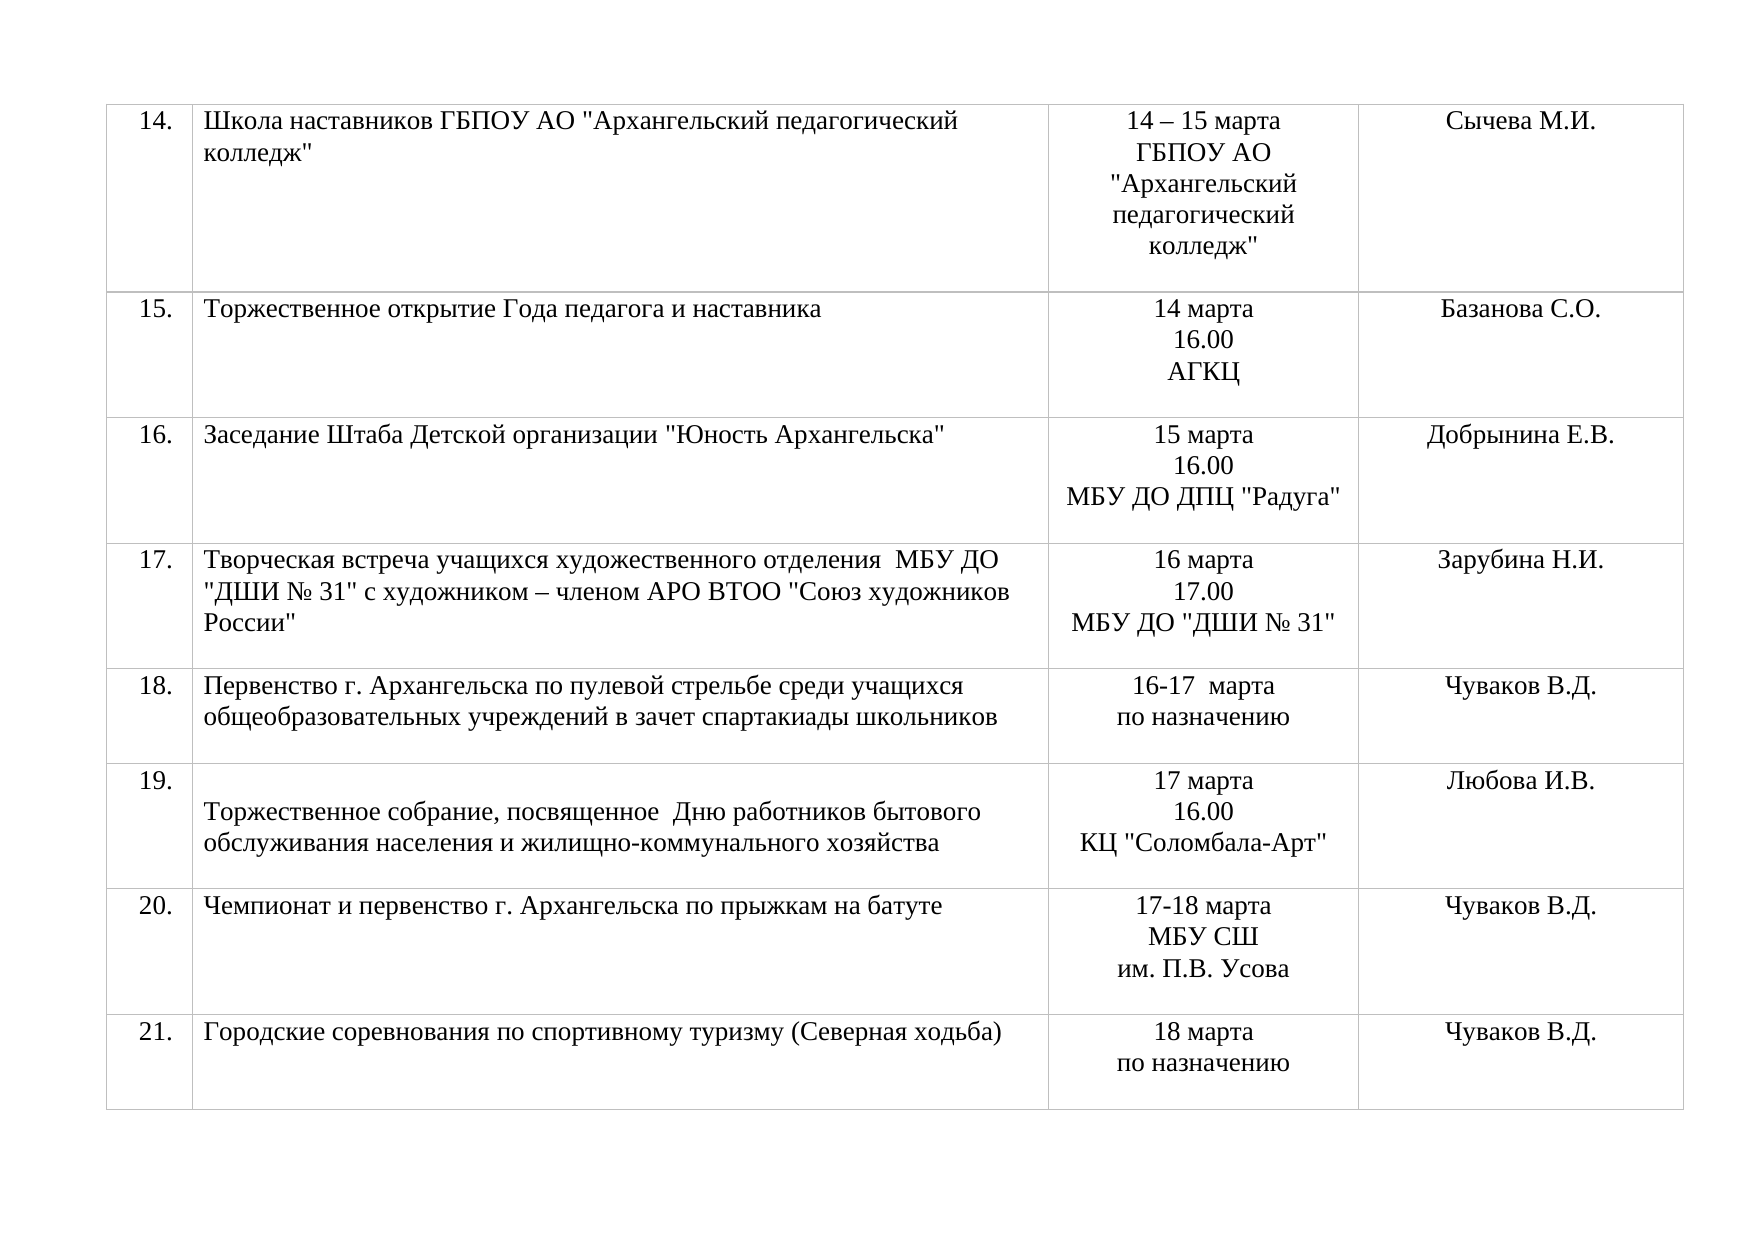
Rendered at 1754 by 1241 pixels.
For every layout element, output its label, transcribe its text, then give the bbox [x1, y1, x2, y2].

table_cell Любова И.В. [1359, 764, 1683, 888]
table_cell Сычева М.И. [1359, 105, 1683, 291]
table_cell [107, 418, 192, 543]
table_cell Городские соревнования по спортивному туризму (Северная ходьба) [193, 1015, 1048, 1108]
table_cell [107, 1015, 192, 1108]
table_cell 15 марта 16.00 МБУ ДО ДПЦ "Радуга" [1049, 418, 1358, 543]
table_cell Чуваков В.Д. [1359, 1015, 1683, 1108]
table_cell Заседание Штаба Детской организации "Юность Архангельска" [193, 418, 1048, 543]
table_cell 16 марта 17.00 МБУ ДО "ДШИ № 31" [1049, 544, 1358, 668]
table_cell Чемпионат и первенство г. Архангельска по прыжкам на батуте [193, 889, 1048, 1014]
table_cell Торжественное собрание, посвященное Дню работников бытового обслуживания населения и жилищно-коммунального хозяйства [193, 764, 1048, 888]
table_cell [107, 544, 192, 668]
table_cell 14 марта 16.00 АГКЦ [1049, 293, 1358, 417]
table_cell [107, 889, 192, 1014]
table_cell [107, 293, 192, 417]
table_cell 14 – 15 марта ГБПОУ АО "Архангельский педагогический колледж" [1049, 105, 1358, 291]
table_cell [107, 105, 192, 291]
table_cell Первенство г. Архангельска по пулевой стрельбе среди учащихся общеобразовательных учреждений в зачет спартакиады школьников [193, 669, 1048, 763]
table_cell Добрынина Е.В. [1359, 418, 1683, 543]
table_cell Чуваков В.Д. [1359, 889, 1683, 1014]
table_cell 17 марта 16.00 КЦ "Соломбала-Арт" [1049, 764, 1358, 888]
table_cell [107, 669, 192, 763]
table_cell 17-18 марта МБУ СШ им. П.В. Усова [1049, 889, 1358, 1014]
table_cell Чуваков В.Д. [1359, 669, 1683, 763]
table_cell Творческая встреча учащихся художественного отделения МБУ ДО "ДШИ № 31" с художником – членом АРО ВТОО "Союз художников России" [193, 544, 1048, 668]
table_cell Торжественное открытие Года педагога и наставника [193, 293, 1048, 417]
table_cell 18 марта по назначению [1049, 1015, 1358, 1108]
table_cell [107, 764, 192, 888]
table_cell Зарубина Н.И. [1359, 544, 1683, 668]
table_cell Школа наставников ГБПОУ АО "Архангельский педагогический колледж" [193, 105, 1048, 291]
table_cell Базанова С.О. [1359, 293, 1683, 417]
table_cell 16-17 марта по назначению [1049, 669, 1358, 763]
